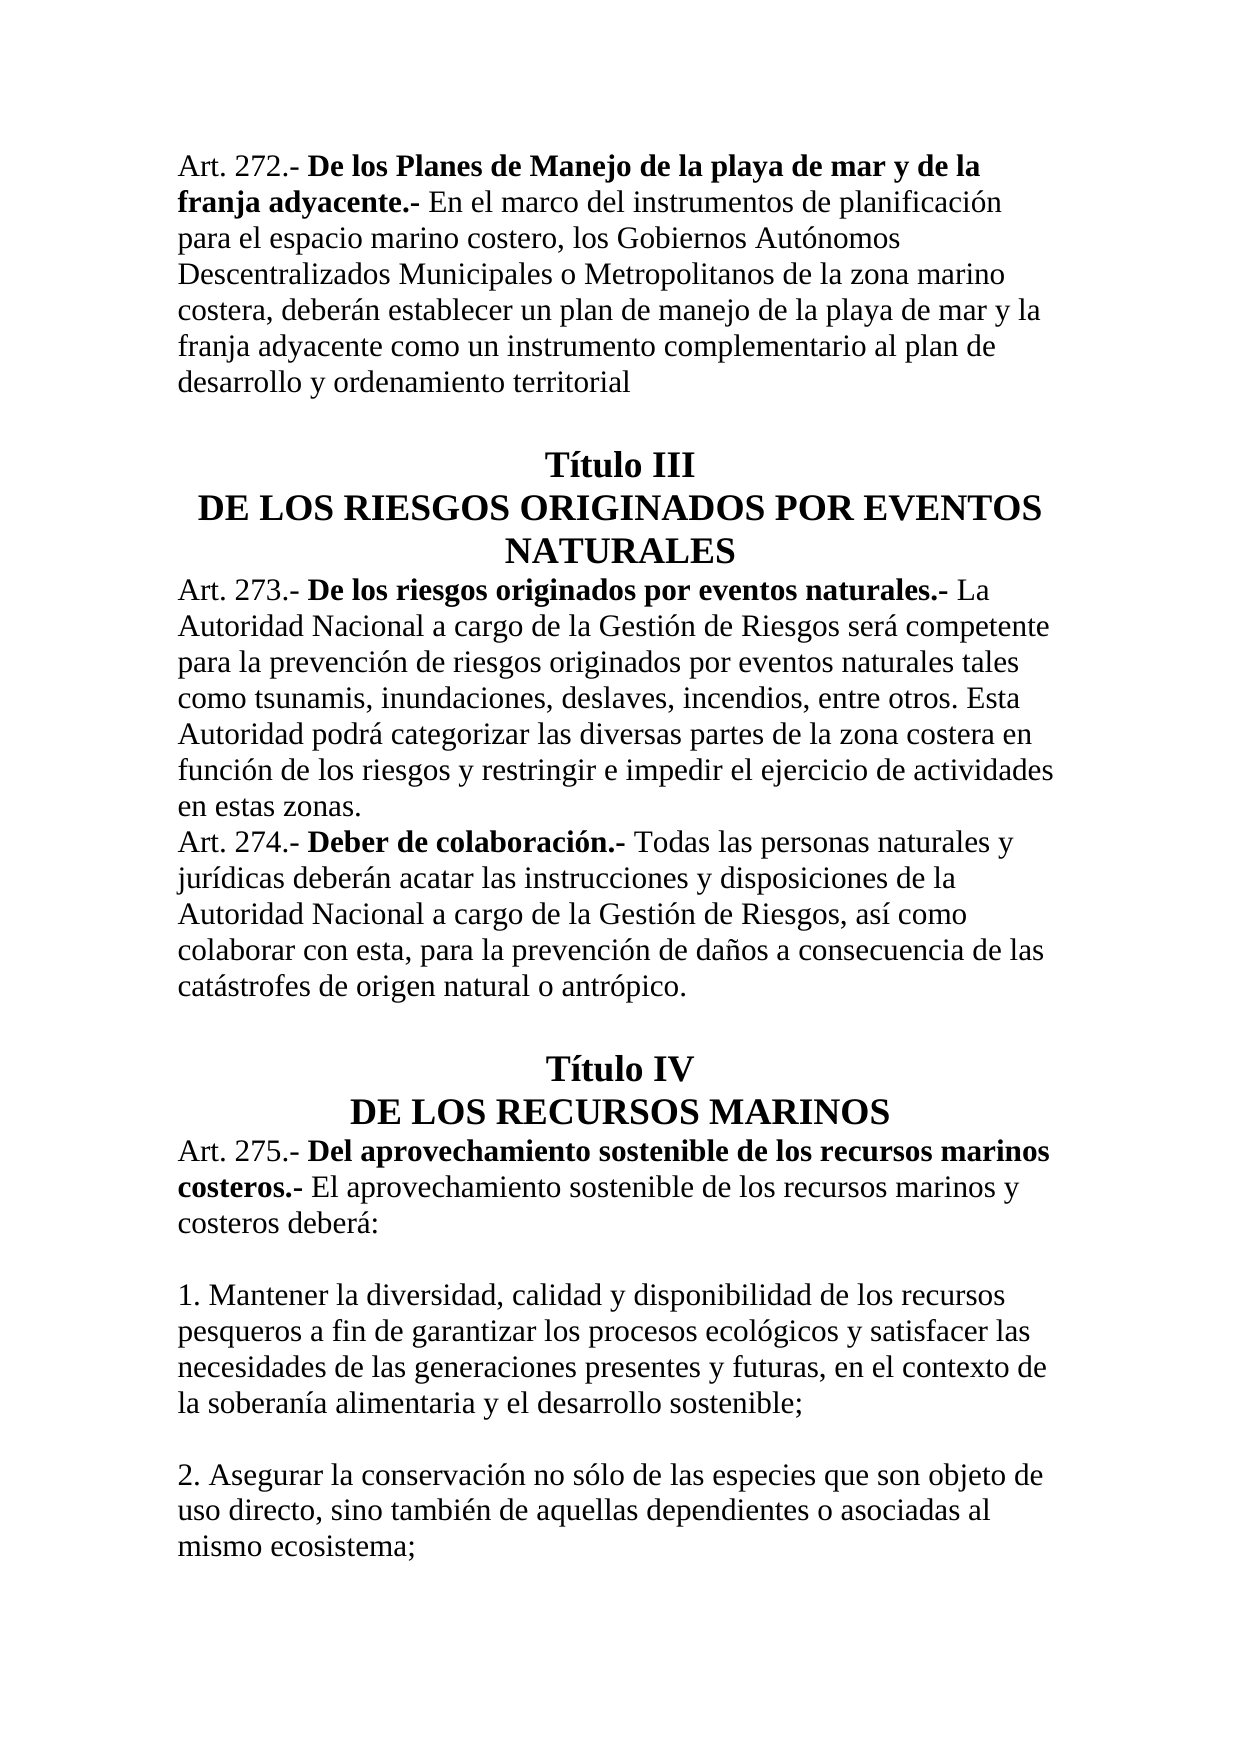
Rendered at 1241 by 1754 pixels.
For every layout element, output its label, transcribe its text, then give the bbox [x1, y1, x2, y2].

text Art. 272.- De los Planes de Manejo de la playa de mar y de la franja adyacente.- En el marco del instrumentos de planificación para el espacio marino costero, los Gobiernos Autónomos Descentralizados Municipales o Metropolitanos de la zona marino costera, deberán establecer un plan de manejo de la playa de mar y la franja adyacente como un instrumento complementario al plan de desarrollo y ordenamiento territorial [177, 148, 1063, 399]
text Título IV DE LOS RECURSOS MARINOS [177, 1003, 1063, 1132]
text Título III DE LOS RIESGOS ORIGINADOS POR EVENTOS NATURALES [177, 399, 1063, 572]
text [177, 1132, 1063, 1599]
text Art. 274.- Deber de colaboración.- Todas las personas naturales y jurídicas deberán acatar las instrucciones y disposiciones de la Autoridad Nacional a cargo de la Gestión de Riesgos, así como colaborar con esta, para la prevención de daños a consecuencia de las catástrofes de origen natural o antrópico. [177, 823, 1063, 1003]
text Art. 273.- De los riesgos originados por eventos naturales.- La Autoridad Nacional a cargo de la Gestión de Riesgos será competente para la prevención de riesgos originados por eventos naturales tales como tsunamis, inundaciones, deslaves, incendios, entre otros. Esta Autoridad podrá categorizar las diversas partes de la zona costera en función de los riesgos y restringir e impedir el ejercicio de actividades en estas zonas. [177, 572, 1063, 823]
